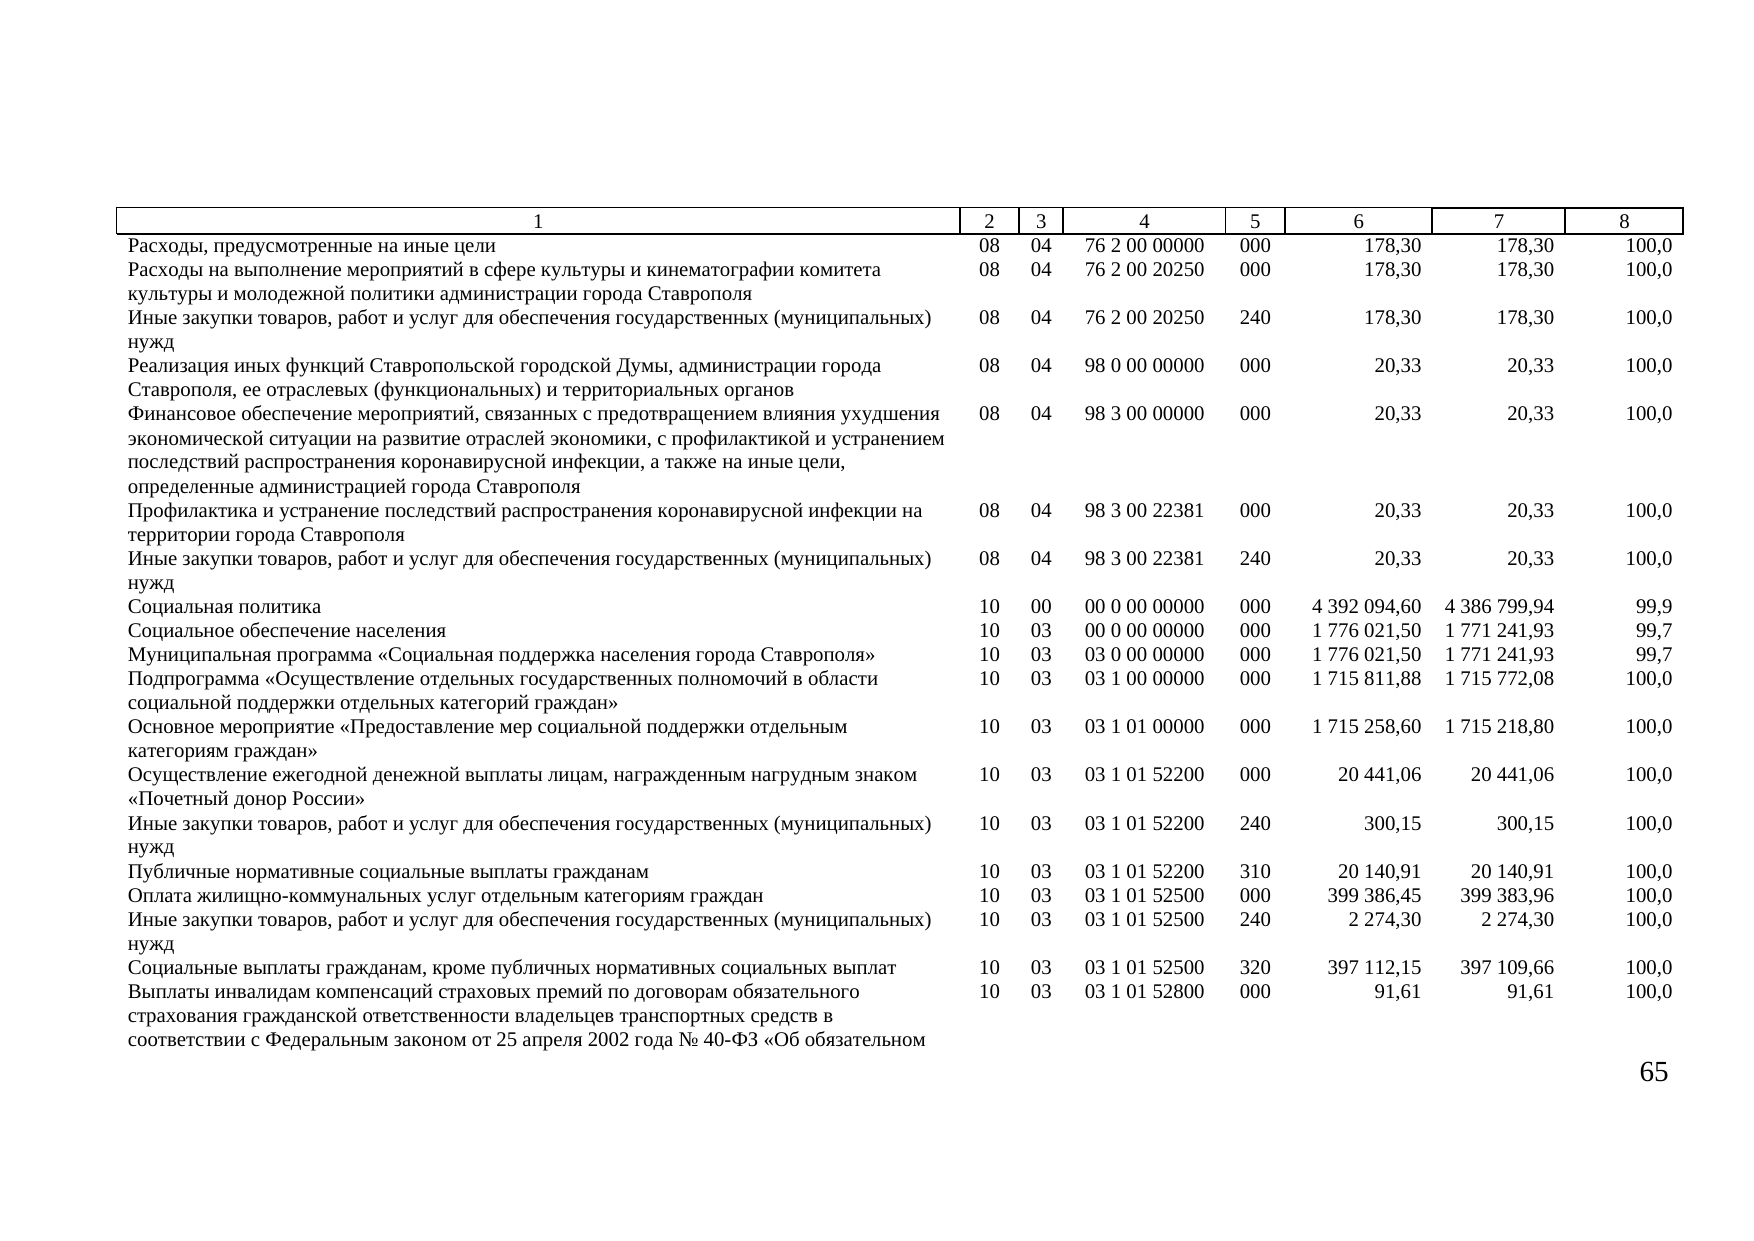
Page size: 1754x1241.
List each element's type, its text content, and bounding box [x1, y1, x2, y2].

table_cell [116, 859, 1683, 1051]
table_header 4 [1064, 208, 1225, 233]
table_header 1 [117, 208, 959, 233]
table_header 5 [1226, 208, 1284, 233]
table_header 2 [961, 208, 1018, 233]
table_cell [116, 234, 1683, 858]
table_header 6 [1286, 208, 1431, 233]
table_header 7 [1433, 209, 1564, 233]
table_header 8 [1566, 209, 1682, 233]
table_header 3 [1020, 208, 1062, 233]
